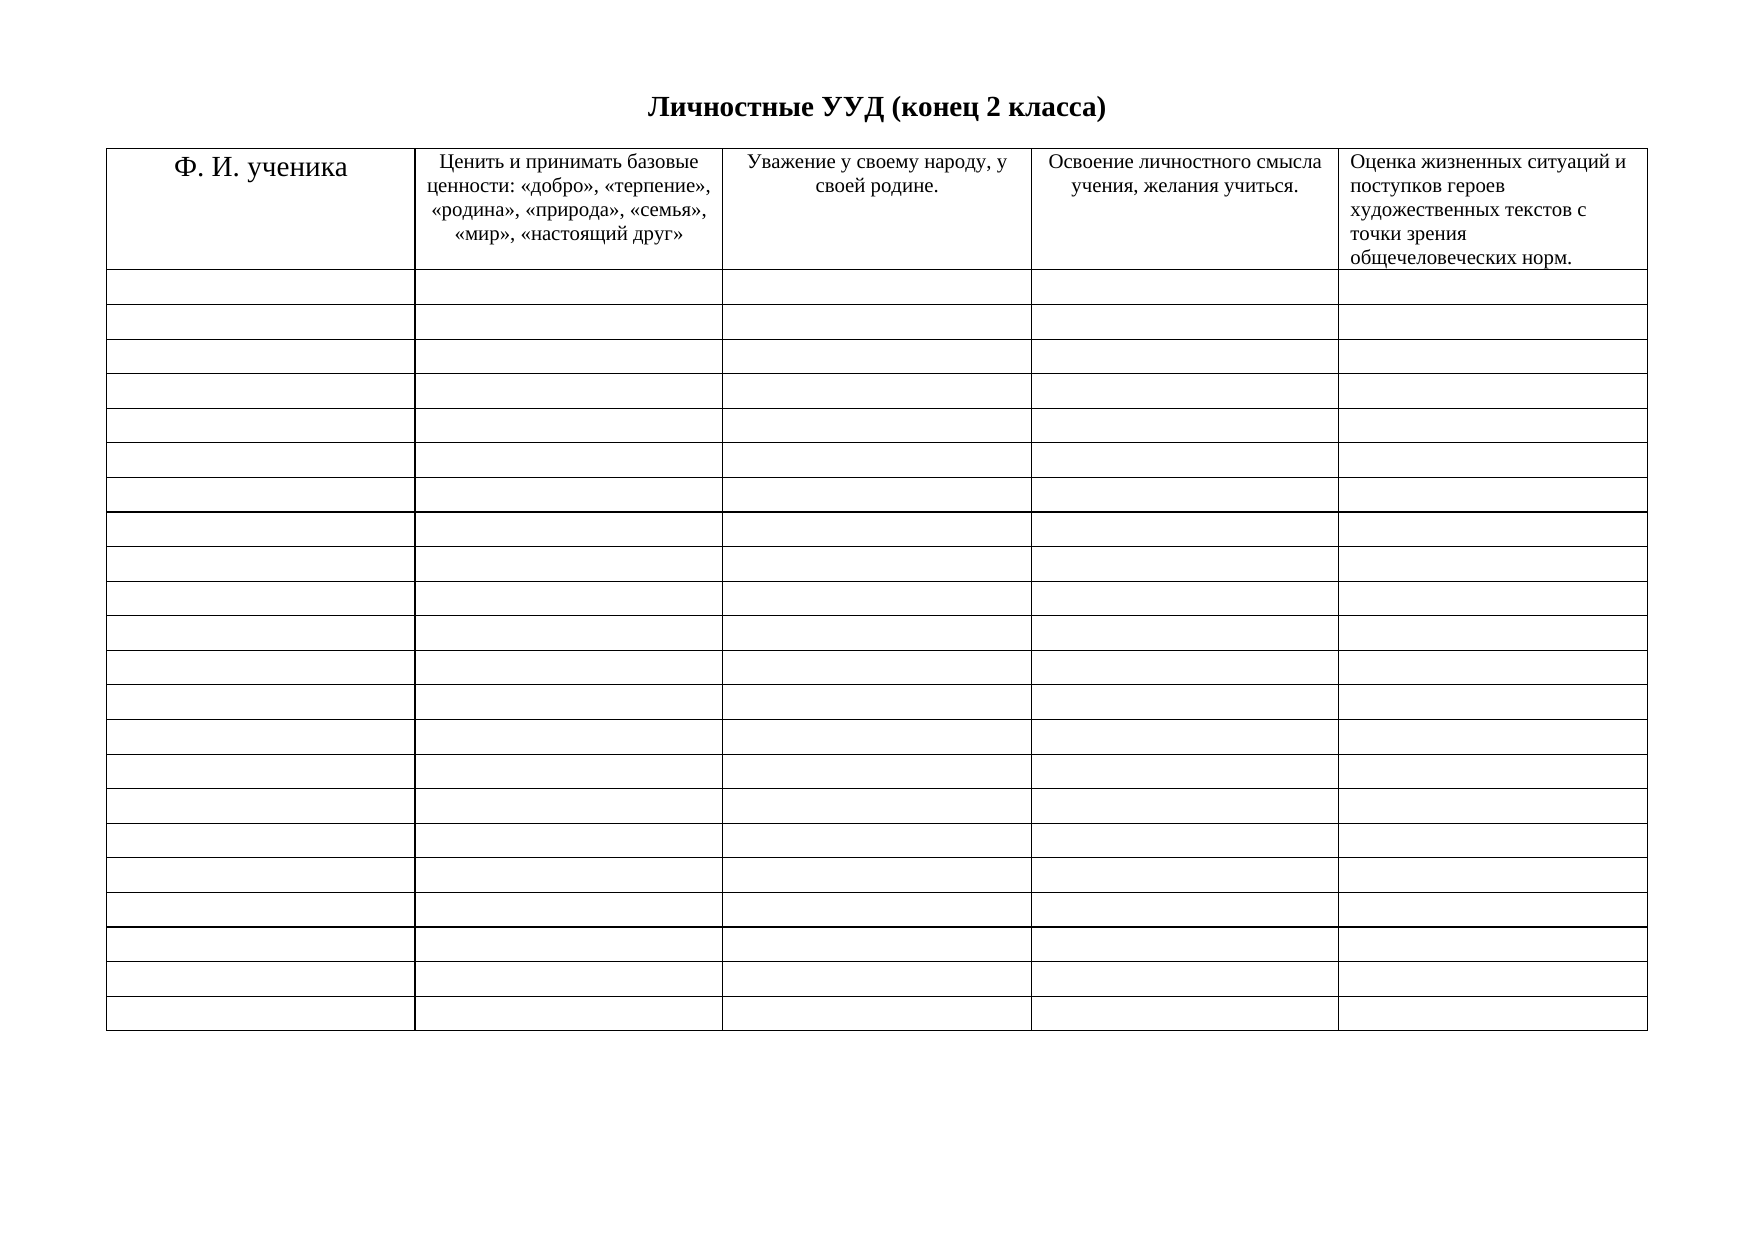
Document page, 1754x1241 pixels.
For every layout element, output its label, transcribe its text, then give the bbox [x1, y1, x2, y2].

table_cell [723, 270, 1031, 304]
table_cell [1339, 651, 1647, 684]
table_cell [107, 478, 414, 511]
table_cell [107, 893, 414, 926]
table_cell [1032, 824, 1338, 857]
table_cell [723, 443, 1031, 477]
table_cell [1032, 478, 1338, 511]
table_cell [107, 513, 414, 546]
table_cell [1032, 409, 1338, 442]
table_cell [723, 305, 1031, 338]
table_cell [107, 651, 414, 684]
table_cell [723, 789, 1031, 823]
table_cell [1032, 616, 1338, 650]
table_cell [416, 409, 722, 442]
table_cell [1339, 824, 1647, 857]
table_cell [416, 858, 722, 892]
table_cell [416, 789, 722, 823]
table_cell [1032, 685, 1338, 719]
table_cell [107, 685, 414, 719]
table_cell [416, 374, 722, 408]
table_cell [416, 997, 722, 1030]
table_cell [723, 409, 1031, 442]
table_cell [416, 443, 722, 477]
table_cell [723, 513, 1031, 546]
table_cell [416, 755, 722, 788]
table_cell [723, 340, 1031, 373]
table_cell [107, 582, 414, 615]
table_cell [723, 824, 1031, 857]
table_cell [1339, 478, 1647, 511]
table_cell [1032, 962, 1338, 996]
table_cell [107, 305, 414, 338]
table_cell [416, 893, 722, 926]
table_cell [723, 651, 1031, 684]
table_cell [107, 374, 414, 408]
table_header Освоение личностного смысла учения, желания учиться. [1032, 149, 1338, 269]
table_cell [107, 962, 414, 996]
table_cell [107, 616, 414, 650]
table_header Ф. И. ученика [107, 149, 414, 269]
table_cell [723, 997, 1031, 1030]
table_cell [1339, 305, 1647, 338]
table_cell [416, 582, 722, 615]
table_cell [1032, 755, 1338, 788]
table_cell [1339, 962, 1647, 996]
table_cell [723, 928, 1031, 961]
table_cell [1032, 789, 1338, 823]
table_cell [1339, 720, 1647, 753]
table_header Оценка жизненных ситуаций и поступков героев художественных текстов с точки зрения общечеловеческих норм. [1339, 149, 1647, 269]
table_cell [416, 547, 722, 581]
table_cell [1339, 858, 1647, 892]
table_cell [1032, 858, 1338, 892]
table_cell [1032, 582, 1338, 615]
table_cell [416, 928, 722, 961]
table_cell [1339, 582, 1647, 615]
table_cell [1339, 513, 1647, 546]
table_cell [1339, 374, 1647, 408]
table_cell [416, 340, 722, 373]
table_cell [1032, 270, 1338, 304]
table_cell [1339, 893, 1647, 926]
table_cell [107, 443, 414, 477]
table_cell [416, 720, 722, 753]
table_cell [1032, 928, 1338, 961]
table_cell [107, 755, 414, 788]
table_cell [107, 997, 414, 1030]
table_cell [107, 340, 414, 373]
table_cell [1339, 340, 1647, 373]
table_cell [416, 305, 722, 338]
table_header Ценить и принимать базовые ценности: «добро», «терпение», «родина», «природа», «семья», «мир», «настоящий друг» [416, 149, 722, 269]
table_cell [723, 962, 1031, 996]
table_cell [723, 720, 1031, 753]
table_cell [107, 720, 414, 753]
table_cell [723, 616, 1031, 650]
table_cell [1032, 443, 1338, 477]
table_cell [1339, 997, 1647, 1030]
table_cell [723, 893, 1031, 926]
table_cell [416, 513, 722, 546]
table_cell [723, 582, 1031, 615]
table_cell [1339, 928, 1647, 961]
table_header Уважение у своему народу, у своей родине. [723, 149, 1031, 269]
table_cell [416, 270, 722, 304]
table_cell [416, 685, 722, 719]
table_cell [107, 547, 414, 581]
table_cell [107, 409, 414, 442]
table_cell [416, 616, 722, 650]
table_cell [416, 824, 722, 857]
table_cell [1032, 513, 1338, 546]
table_cell [1032, 651, 1338, 684]
table_cell [416, 962, 722, 996]
table_cell [107, 824, 414, 857]
table_cell [723, 547, 1031, 581]
table_cell [1032, 340, 1338, 373]
table_cell [723, 755, 1031, 788]
table_cell [107, 789, 414, 823]
table_cell [723, 374, 1031, 408]
text Личностные УУД (конец 2 класса) [118, 89, 1636, 122]
table_cell [416, 478, 722, 511]
table_cell [1032, 893, 1338, 926]
table_cell [1339, 685, 1647, 719]
table_cell [107, 928, 414, 961]
table_cell [107, 270, 414, 304]
table_cell [1339, 755, 1647, 788]
table_cell [723, 685, 1031, 719]
table_cell [723, 858, 1031, 892]
table_cell [1032, 720, 1338, 753]
table_cell [107, 858, 414, 892]
table_cell [1032, 997, 1338, 1030]
table_cell [1032, 374, 1338, 408]
table_cell [1339, 270, 1647, 304]
table_cell [723, 478, 1031, 511]
table_cell [1339, 789, 1647, 823]
table_cell [1032, 547, 1338, 581]
table_cell [1032, 305, 1338, 338]
table_cell [416, 651, 722, 684]
table_cell [1339, 616, 1647, 650]
table_cell [1339, 409, 1647, 442]
table_cell [1339, 443, 1647, 477]
table_cell [1339, 547, 1647, 581]
